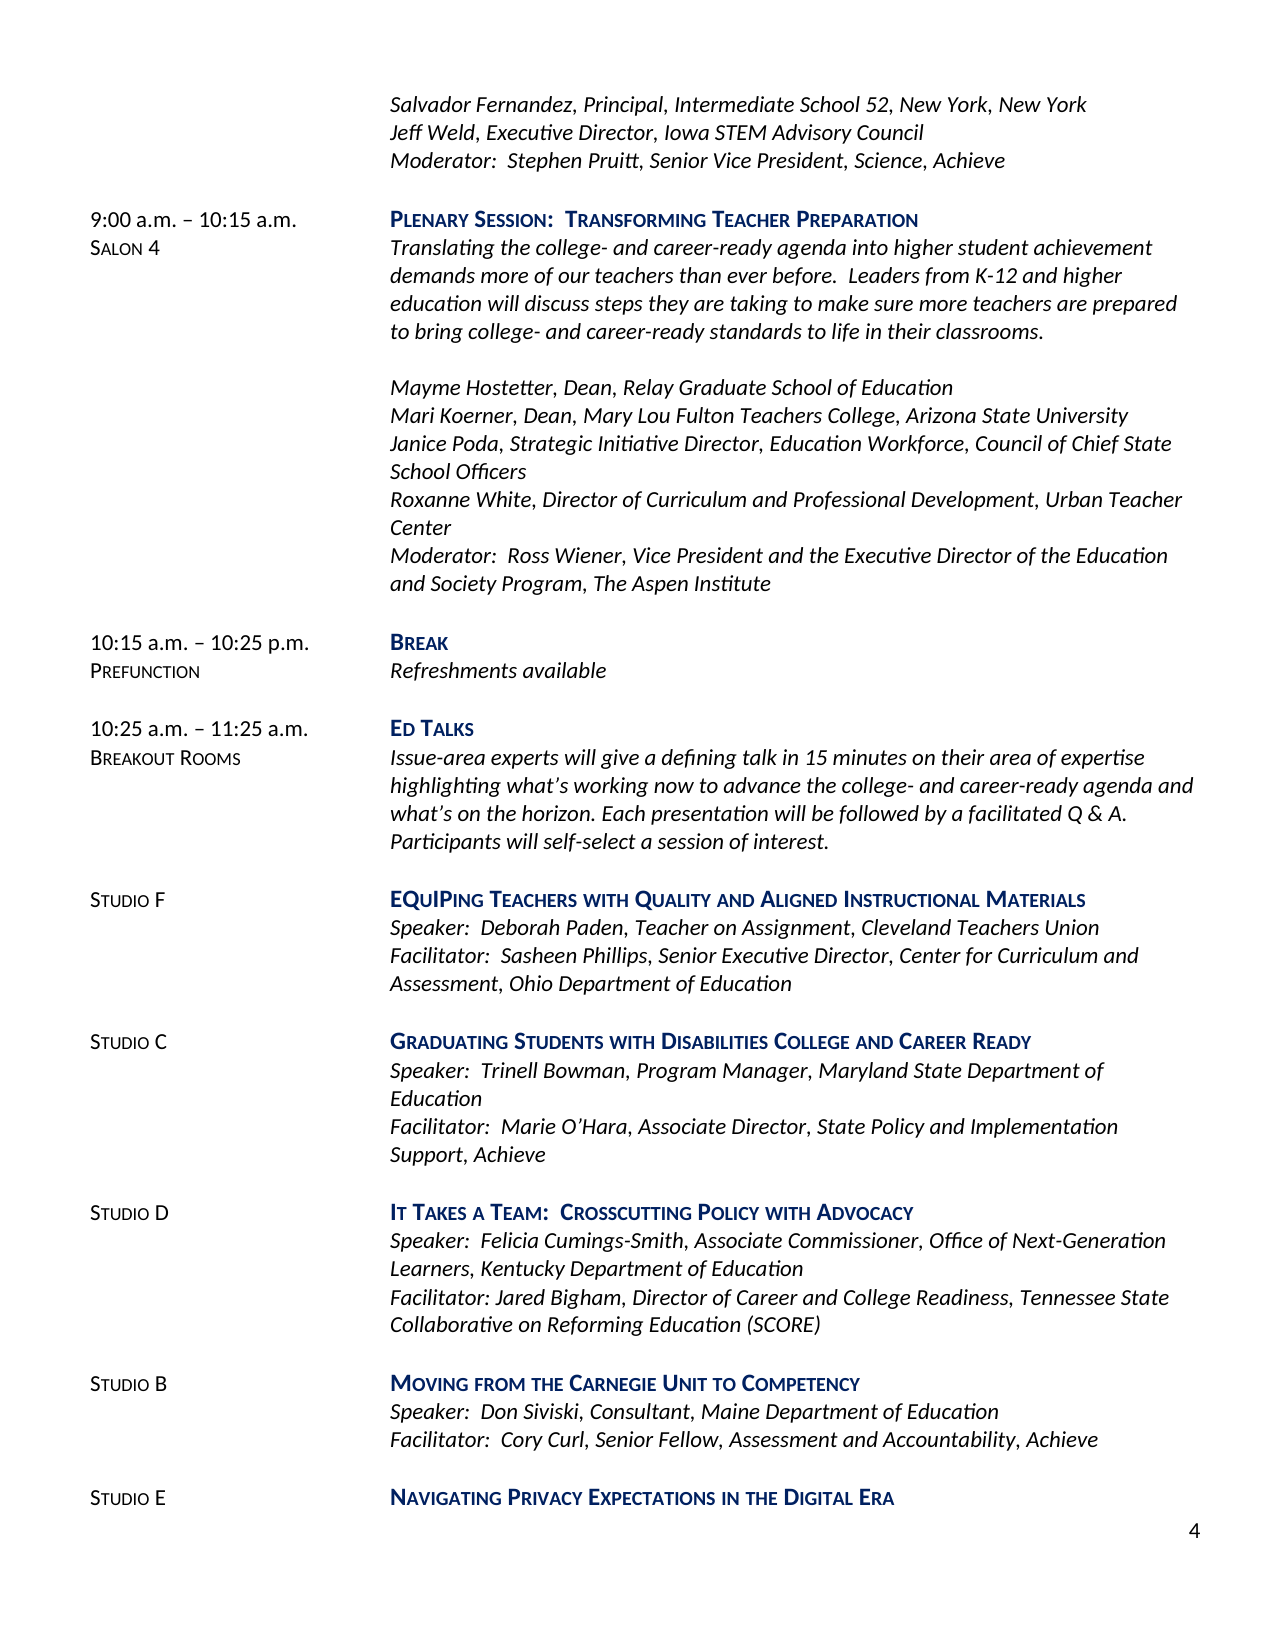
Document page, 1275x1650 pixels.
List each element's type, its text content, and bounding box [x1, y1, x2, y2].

text Mayme Hostetter, Dean, Relay Graduate School of Education [390, 373, 1200, 401]
text Salon 4 Translating the college- and career-ready agenda into higher student achievement demands more of our teachers than ever before. Leaders from K-12 and higher education will discuss steps they are taking to make sure more teachers are prepared to bring college- and career-ready standards to life in their classrooms. [90, 233, 1200, 345]
text Prefunction Refreshments available [90, 656, 1200, 684]
text 9:00 a.m. – 10:15 a.m. Plenary Session: Transforming Teacher Preparation [90, 203, 1200, 233]
text Studio D It Takes a Team: Crosscutting Policy with Advocacy [90, 1196, 1200, 1227]
text Mari Koerner, Dean, Mary Lou Fulton Teachers College, Arizona State University [390, 401, 1200, 429]
text Roxanne White, Director of Curriculum and Professional Development, Urban Teacher Center [390, 486, 1200, 542]
text Moderator: Ross Wiener, Vice President and the Executive Director of the Education and Society Program, The Aspen Institute [390, 542, 1200, 598]
text Salvador Fernandez, Principal, Intermediate School 52, New York, New York [90, 90, 1200, 118]
text Studio E Navigating Privacy Expectations in the Digital Era [90, 1481, 1200, 1512]
text Speaker: Deborah Paden, Teacher on Assignment, Cleveland Teachers Union [315, 913, 1200, 941]
text Janice Poda, Strategic Initiative Director, Education Workforce, Council of Chief State School Officers [390, 429, 1200, 486]
text Studio F EQuIPing Teachers with Quality and Aligned Instructional Materials [90, 883, 1200, 913]
text Studio B Moving from the Carnegie Unit to Competency [90, 1367, 1200, 1397]
text Speaker: Don Siviski, Consultant, Maine Department of Education [390, 1397, 1200, 1425]
text Facilitator: Sasheen Phillips, Senior Executive Director, Center for Curriculum and Assessment, Ohio Department of Education [390, 941, 1200, 997]
text Studio C Graduating Students with Disabilities College and Career Ready [90, 1025, 1200, 1056]
text Jeff Weld, Executive Director, Iowa STEM Advisory Council [90, 118, 1200, 146]
text Speaker: Felicia Cumings-Smith, Associate Commissioner, Office of Next-Generation Learners, Kentucky Department of Education [390, 1227, 1200, 1283]
text Breakout Rooms Issue-area experts will give a defining talk in 15 minutes on their area of expertise highlighting what’s working now to advance the college- and career-ready agenda and what’s on the horizon. Each presentation will be followed by a facilitated Q & A. Participants will self-select a session of interest. [90, 743, 1200, 855]
text Facilitator: Marie O’Hara, Associate Director, State Policy and Implementation Support, Achieve [390, 1112, 1200, 1168]
text 10:25 a.m. – 11:25 a.m. Ed Talks [90, 712, 1200, 743]
text Facilitator: Cory Curl, Senior Fellow, Assessment and Accountability, Achieve [390, 1425, 1200, 1453]
text Facilitator: Jared Bigham, Director of Career and College Readiness, Tennessee State Collaborative on Reforming Education (SCORE) [390, 1283, 1200, 1339]
text 10:15 a.m. – 10:25 p.m. Break [90, 626, 1200, 656]
text Moderator: Stephen Pruitt, Senior Vice President, Science, Achieve [90, 146, 1200, 174]
text Speaker: Trinell Bowman, Program Manager, Maryland State Department of Education [390, 1056, 1200, 1112]
